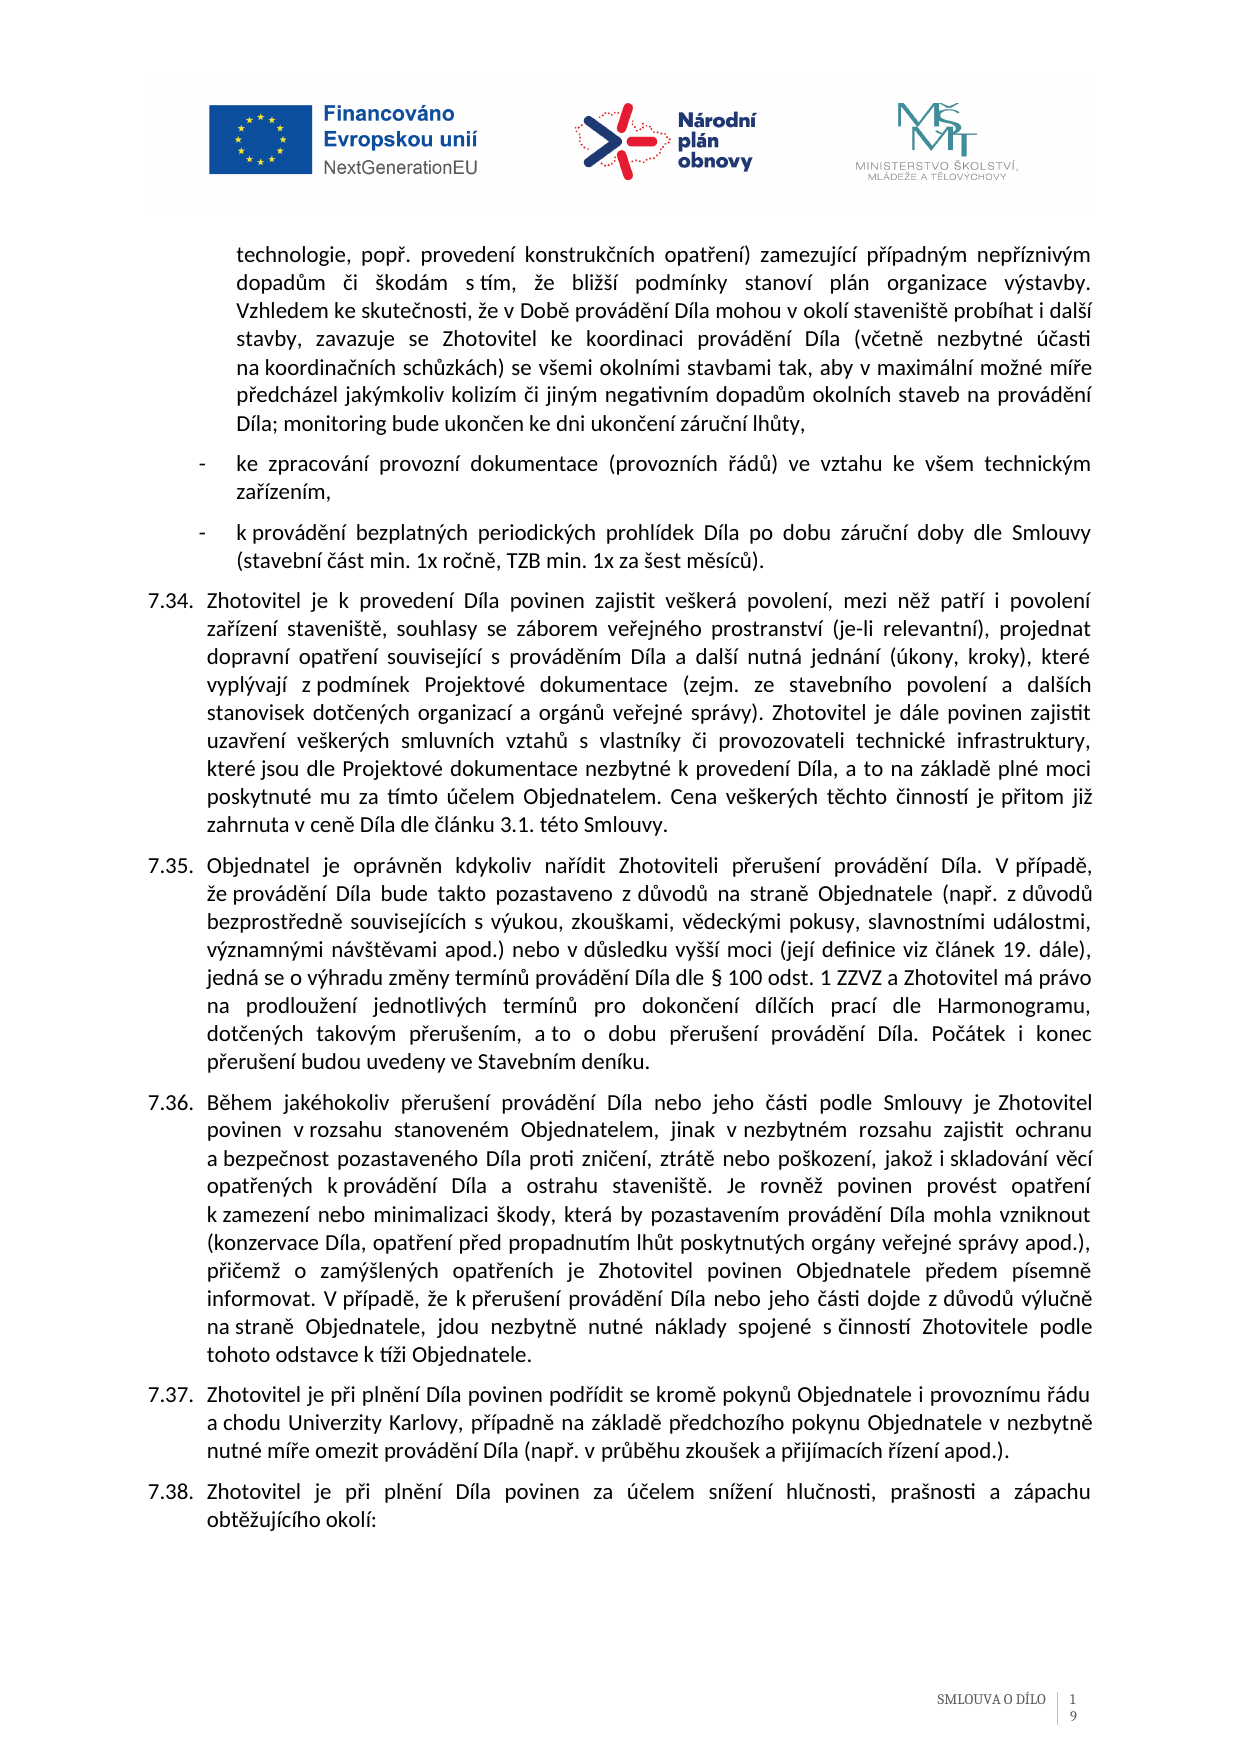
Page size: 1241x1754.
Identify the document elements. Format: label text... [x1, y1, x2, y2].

list Zhotovitel je k provedení Díla povinen zajistit veškerá povolení, mezi něž patří i povolení zařízení staveniště, souhlasy se záborem veřejného prostranství (je-li relevantní), projednat dopravní opatření související s prováděním Díla a další nutná jednání (úkony, kroky), které vyplývají z podmínek Projektové dokumentace (zejm. ze stavebního povolení a dalších stanovisek dotčených organizací a orgánů veřejné správy). Zhotovitel je dále povinen zajistit uzavření veškerých smluvních vztahů s vlastníky či provozovateli technické infrastruktury, které jsou dle Projektové dokumentace nezbytné k provedení Díla, a to na základě plné moci poskytnuté mu za tímto účelem Objednatelem. Cena veškerých těchto činností je přitom již zahrnuta v ceně Díla dle článku 3.1. této Smlouvy. [148, 586, 1093, 838]
list Zhotovitel je při plnění Díla povinen za účelem snížení hlučnosti, prašnosti a zápachu obtěžujícího okolí: [148, 1477, 1093, 1533]
list Zhotovitel je při plnění Díla povinen podřídit se kromě pokynů Objednatele i provoznímu řádu a chodu Univerzity Karlovy, případně na základě předchozího pokynu Objednatele v nezbytně nutné míře omezit provádění Díla (např. v průběhu zkoušek a přijímacích řízení apod.). [148, 1380, 1093, 1464]
list Objednatel je oprávněn kdykoliv nařídit Zhotoviteli přerušení provádění Díla. V případě, že provádění Díla bude takto pozastaveno z důvodů na straně Objednatele (např. z důvodů bezprostředně souvisejících s výukou, zkouškami, vědeckými pokusy, slavnostními událostmi, významnými návštěvami apod.) nebo v důsledku vyšší moci (její definice viz článek 19. dále), jedná se o výhradu změny termínů provádění Díla dle § 100 odst. 1 ZZVZ a Zhotovitel má právo na prodloužení jednotlivých termínů pro dokončení dílčích prací dle Harmonogramu, dotčených takovým přerušením, a to o dobu přerušení provádění Díla. Počátek i konec přerušení budou uvedeny ve Stavebním deníku. [148, 851, 1093, 1075]
picture [147, 73, 1093, 212]
list Během jakéhokoliv přerušení provádění Díla nebo jeho části podle Smlouvy je Zhotovitel povinen v rozsahu stanoveném Objednatelem, jinak v nezbytném rozsahu zajistit ochranu a bezpečnost pozastaveného Díla proti zničení, ztrátě nebo poškození, jakož i skladování věcí opatřených k provádění Díla a ostrahu staveniště. Je rovněž povinen provést opatření k zamezení nebo minimalizaci škody, která by pozastavením provádění Díla mohla vzniknout (konzervace Díla, opatření před propadnutím lhůt poskytnutých orgány veřejné správy apod.), přičemž o zamýšlených opatřeních je Zhotovitel povinen Objednatele předem písemně informovat. V případě, že k přerušení provádění Díla nebo jeho části dojde z důvodů výlučně na straně Objednatele, jdou nezbytně nutné náklady spojené s činností Zhotovitele podle tohoto odstavce k tíži Objednatele. [148, 1088, 1093, 1368]
list ke zpracování provozní dokumentace (provozních řádů) ve vztahu ke všem technickým zařízením, [199, 449, 1093, 505]
list k provádění bezplatných periodických prohlídek Díla po dobu záruční doby dle Smlouvy (stavební část min. 1x ročně, TZB min. 1x za šest měsíců). [199, 518, 1093, 574]
